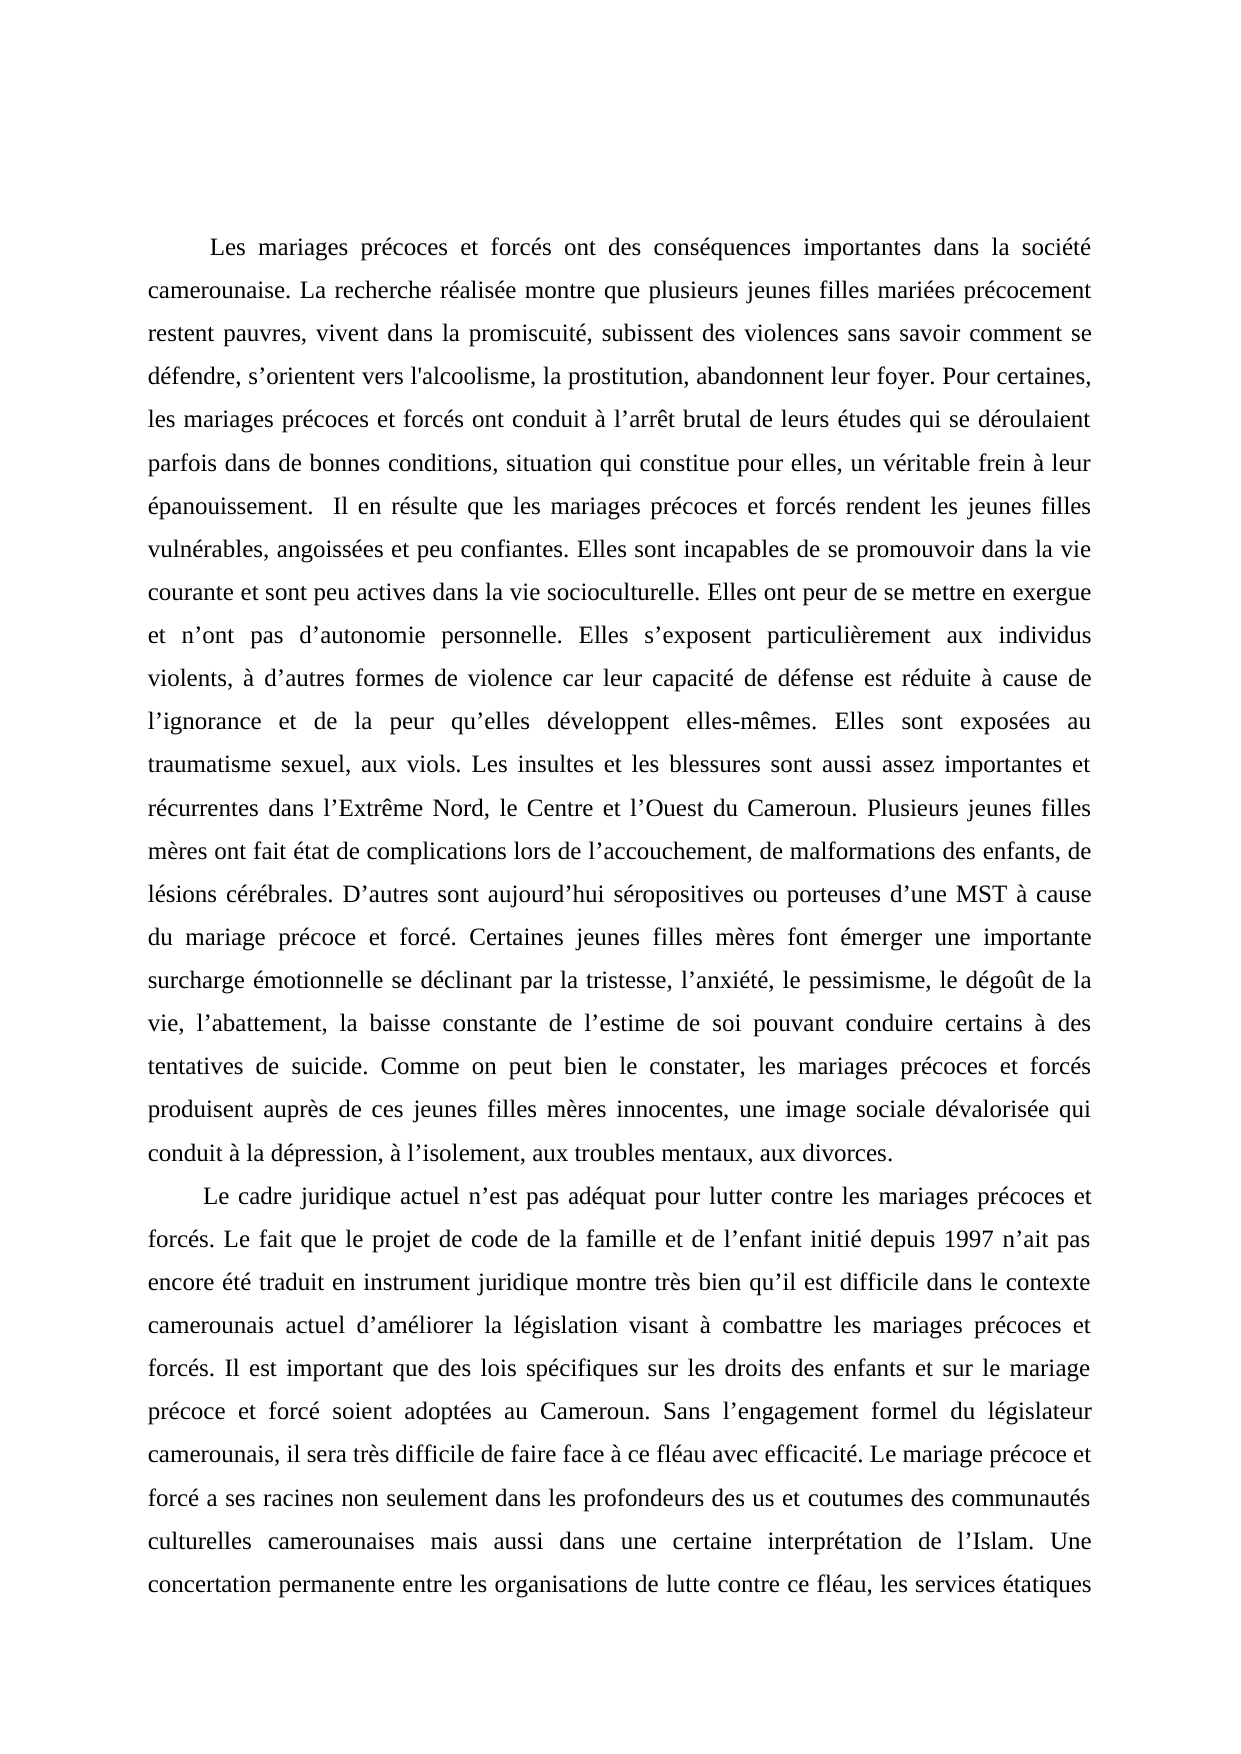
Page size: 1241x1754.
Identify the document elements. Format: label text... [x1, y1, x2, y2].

text Les mariages précoces et forcés ont des conséquences importantes dans la société camerounaise. La recherche réalisée montre que plusieurs jeunes filles mariées précocement restent pauvres, vivent dans la promiscuité, subissent des violences sans savoir comment se défendre, s’orientent vers l'alcoolisme, la prostitution, abandonnent leur foyer. Pour certaines, les mariages précoces et forcés ont conduit à l’arrêt brutal de leurs études qui se déroulaient parfois dans de bonnes conditions, situation qui constitue pour elles, un véritable frein à leur épanouissement. Il en résulte que les mariages précoces et forcés rendent les jeunes filles vulnérables, angoissées et peu confiantes. Elles sont incapables de se promouvoir dans la vie courante et sont peu actives dans la vie socioculturelle. Elles ont peur de se mettre en exergue et n’ont pas d’autonomie personnelle. Elles s’exposent particulièrement aux individus violents, à d’autres formes de violence car leur capacité de défense est réduite à cause de l’ignorance et de la peur qu’elles développent elles-mêmes. Elles sont exposées au traumatisme sexuel, aux viols. Les insultes et les blessures sont aussi assez importantes et récurrentes dans l’Extrême Nord, le Centre et l’Ouest du Cameroun. Plusieurs jeunes filles mères ont fait état de complications lors de l’accouchement, de malformations des enfants, de lésions cérébrales. D’autres sont aujourd’hui séropositives ou porteuses d’une MST à cause du mariage précoce et forcé. Certaines jeunes filles mères font émerger une importante surcharge émotionnelle se déclinant par la tristesse, l’anxiété, le pessimisme, le dégoût de la vie, l’abattement, la baisse constante de l’estime de soi pouvant conduire certains à des tentatives de suicide. Comme on peut bien le constater, les mariages précoces et forcés produisent auprès de ces jeunes filles mères innocentes, une image sociale dévalorisée qui conduit à la dépression, à l’isolement, aux troubles mentaux, aux divorces. [148, 232, 1092, 1166]
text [148, 1181, 1092, 1598]
